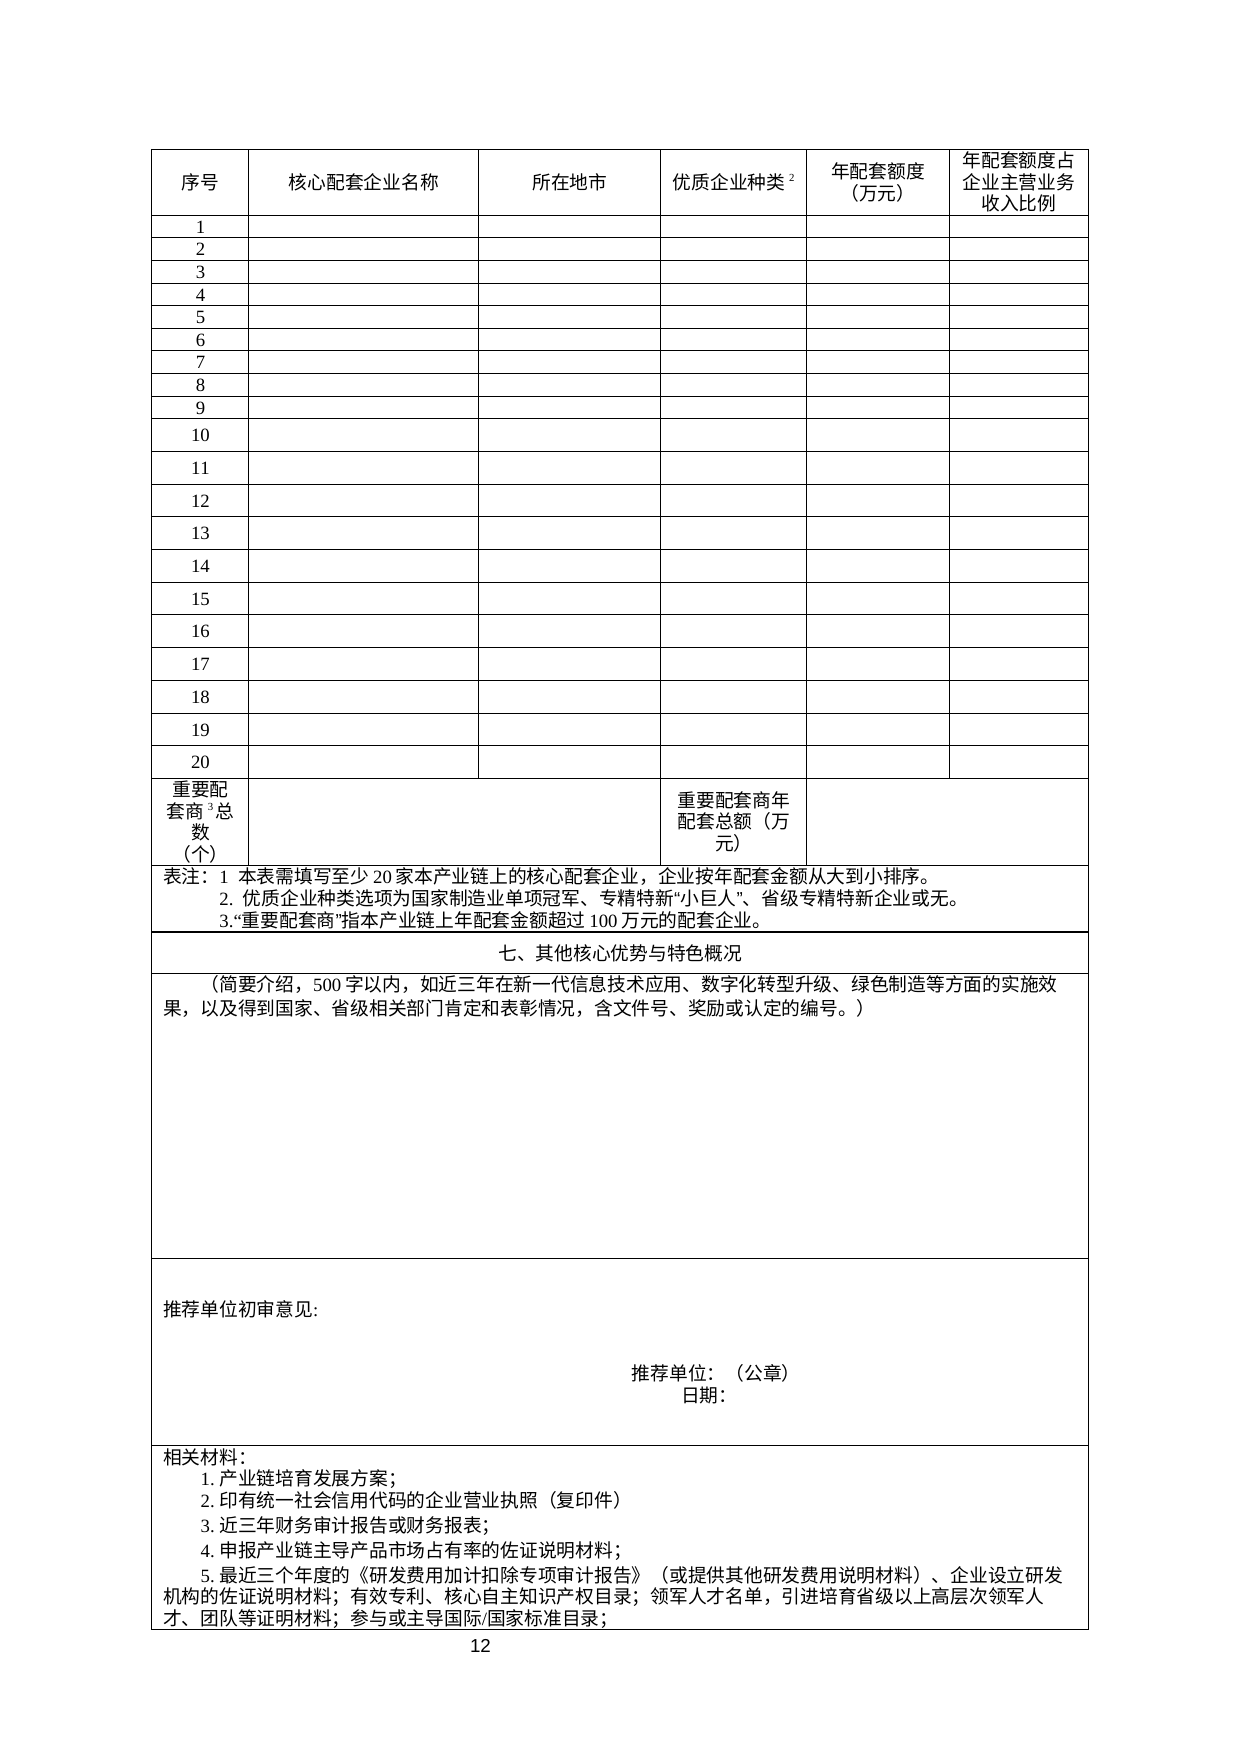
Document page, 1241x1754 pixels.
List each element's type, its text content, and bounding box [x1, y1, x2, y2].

table_cell [661, 216, 806, 237]
table_cell [807, 714, 949, 745]
table_cell [661, 648, 806, 680]
table_cell [807, 216, 949, 237]
table_cell [661, 374, 806, 396]
table_cell [950, 681, 1088, 712]
table_cell [661, 714, 806, 745]
table_cell [661, 419, 806, 451]
table_cell [950, 615, 1088, 647]
table_cell 重要配套商3总数（个） [152, 779, 248, 865]
table_cell [950, 238, 1088, 260]
table_cell 年配套额度占企业主营业务收入比例 [950, 150, 1088, 215]
table_cell [249, 517, 478, 549]
table_cell [661, 485, 806, 516]
table_cell [807, 746, 949, 778]
table_cell [249, 261, 478, 282]
table_cell [950, 419, 1088, 451]
table_cell [807, 419, 949, 451]
table_cell [661, 351, 806, 373]
table_cell [249, 550, 478, 582]
table_cell [661, 550, 806, 582]
table_cell [479, 583, 660, 614]
table_cell [479, 397, 660, 418]
table_cell [249, 583, 478, 614]
table_cell [661, 615, 806, 647]
table_cell 19 [152, 714, 248, 745]
table_cell [807, 517, 949, 549]
table_cell [950, 216, 1088, 237]
table_cell 7 [152, 351, 248, 373]
table_cell [661, 681, 806, 712]
table_cell [479, 746, 660, 778]
table_cell [950, 306, 1088, 328]
table_cell 16 [152, 615, 248, 647]
table_cell [249, 306, 478, 328]
table_cell 核心配套企业名称 [249, 150, 478, 215]
table_cell [807, 329, 949, 350]
table_cell [950, 648, 1088, 680]
table_cell 1 [152, 216, 248, 237]
table_cell 5 [152, 306, 248, 328]
table_cell [661, 261, 806, 282]
table_cell [479, 284, 660, 305]
table_cell [950, 746, 1088, 778]
table_cell [807, 648, 949, 680]
table_cell 6 [152, 329, 248, 350]
table_cell [950, 452, 1088, 483]
table_cell [950, 517, 1088, 549]
table_cell [249, 615, 478, 647]
table_cell [479, 216, 660, 237]
table_cell [479, 374, 660, 396]
table_cell 2 [152, 238, 248, 260]
table_cell [479, 452, 660, 483]
table_cell [950, 550, 1088, 582]
table_cell [807, 351, 949, 373]
table_cell 七、其他核心优势与特色概况 [152, 933, 1088, 973]
table_cell [661, 284, 806, 305]
table_cell 表注：1 本表需填写至少20家本产业链上的核心配套企业，企业按年配套金额从大到小排序。 优质企业种类选项为国家制造业单项冠军、专精特新“小巨人”、省级专精特新企业或无。 3.“重要配套商”指本产业链上年配套金额超过100万元的配套企业。 [152, 866, 1088, 931]
table_cell [249, 485, 478, 516]
table_cell [479, 419, 660, 451]
table_cell （简要介绍，500字以内，如近三年在新一代信息技术应用、数字化转型升级、绿色制造等方面的实施效果，以及得到国家、省级相关部门肯定和表彰情况，含文件号、奖励或认定的编号。） [152, 974, 1088, 1258]
table_cell 年配套额度（万元） [807, 150, 949, 215]
table_cell 20 [152, 746, 248, 778]
table_cell [950, 583, 1088, 614]
table_cell [661, 329, 806, 350]
table_cell 8 [152, 374, 248, 396]
table_cell 10 [152, 419, 248, 451]
table_cell [661, 306, 806, 328]
table_cell [950, 485, 1088, 516]
table_cell [950, 329, 1088, 350]
table_cell [950, 374, 1088, 396]
table_cell [950, 714, 1088, 745]
table_cell [249, 746, 478, 778]
table_cell [661, 397, 806, 418]
table_cell [249, 714, 478, 745]
table_cell [950, 397, 1088, 418]
table_cell [249, 397, 478, 418]
table_cell [479, 329, 660, 350]
table_cell [249, 419, 478, 451]
table_cell [479, 714, 660, 745]
table_cell [479, 517, 660, 549]
table_cell 15 [152, 583, 248, 614]
table_cell 所在地市 [479, 150, 660, 215]
table_cell [249, 374, 478, 396]
table_cell [479, 681, 660, 712]
table_cell 18 [152, 681, 248, 712]
table_cell [479, 615, 660, 647]
table_cell [950, 261, 1088, 282]
table_cell [249, 452, 478, 483]
table_cell [479, 485, 660, 516]
table_cell [661, 583, 806, 614]
table_cell 重要配套商年配套总额（万元） [661, 779, 806, 865]
table_cell 推荐单位初审意见: 推荐单位：（公章） 日期： [152, 1259, 1088, 1445]
table_cell [807, 306, 949, 328]
table_cell 17 [152, 648, 248, 680]
table_cell [807, 681, 949, 712]
table_cell [807, 452, 949, 483]
table_cell [807, 550, 949, 582]
table_cell [661, 517, 806, 549]
table_cell [249, 216, 478, 237]
table_cell [249, 681, 478, 712]
table_cell [807, 238, 949, 260]
table_cell [249, 779, 660, 865]
table_cell [479, 306, 660, 328]
table_cell 12 [152, 485, 248, 516]
table_cell [950, 284, 1088, 305]
table_cell 11 [152, 452, 248, 483]
table_cell 13 [152, 517, 248, 549]
table_cell [807, 583, 949, 614]
table_cell [249, 238, 478, 260]
table_cell [479, 238, 660, 260]
table_cell [950, 351, 1088, 373]
table_cell [807, 485, 949, 516]
table_cell [661, 746, 806, 778]
table_cell [807, 261, 949, 282]
table_cell 14 [152, 550, 248, 582]
table_cell [807, 397, 949, 418]
table_cell [807, 284, 949, 305]
table_cell [479, 648, 660, 680]
table_cell [249, 648, 478, 680]
table_cell 序号 [152, 150, 248, 215]
table_cell [807, 779, 1088, 865]
table_cell [479, 351, 660, 373]
table_cell [249, 329, 478, 350]
table_cell [807, 374, 949, 396]
table_cell [479, 550, 660, 582]
table_cell 3 [152, 261, 248, 282]
table_cell 4 [152, 284, 248, 305]
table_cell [152, 1446, 1088, 1629]
table_cell [807, 615, 949, 647]
table_cell 9 [152, 397, 248, 418]
table_cell [249, 351, 478, 373]
table_cell [479, 261, 660, 282]
table_cell [661, 238, 806, 260]
table_cell [249, 284, 478, 305]
table_cell 优质企业种类2 [661, 150, 806, 215]
table_cell [661, 452, 806, 483]
